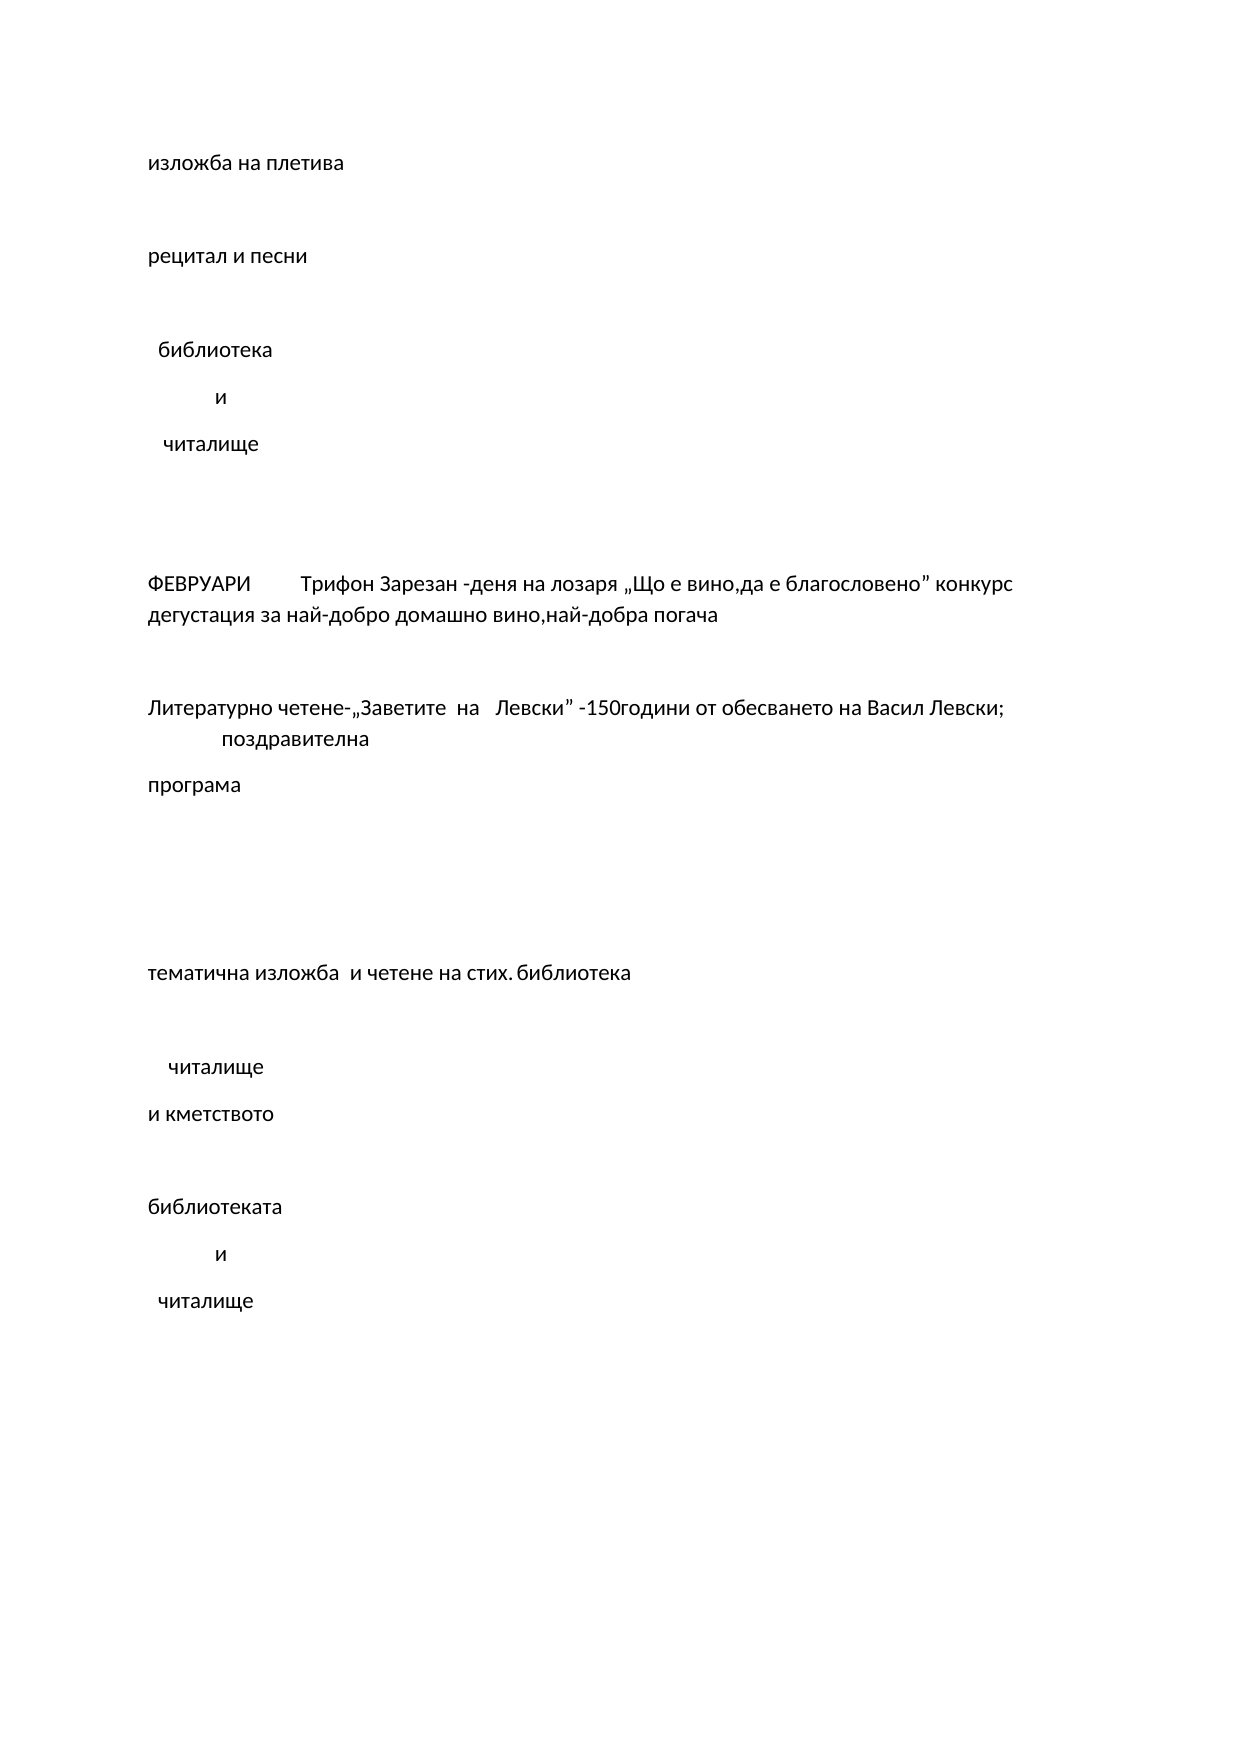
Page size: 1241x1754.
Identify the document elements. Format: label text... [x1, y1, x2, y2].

text рецитал и песни [148, 241, 1093, 269]
text и кметството [148, 1099, 1093, 1127]
text ФЕВРУАРИ Трифон Зарезан -деня на лозаря „Що е вино,да е благословено” конкурс дегустация за най-добро домашно вино,най-добра погача [148, 569, 1093, 628]
text тематична изложба и четене на стих. библиотека [148, 958, 1093, 986]
text изложба на плетива [148, 148, 1093, 176]
text библиотеката [148, 1192, 1093, 1220]
text Литературно четене-„Заветите на Левски” -150години от обесването на Васил Левски; поздравителна [148, 693, 1093, 752]
text читалище [148, 1052, 1093, 1080]
text библиотека [148, 335, 1093, 363]
text и [148, 382, 1093, 410]
text читалище [148, 1286, 1093, 1314]
text програма [148, 771, 1093, 798]
text читалище [148, 429, 1093, 457]
text и [148, 1239, 1093, 1267]
